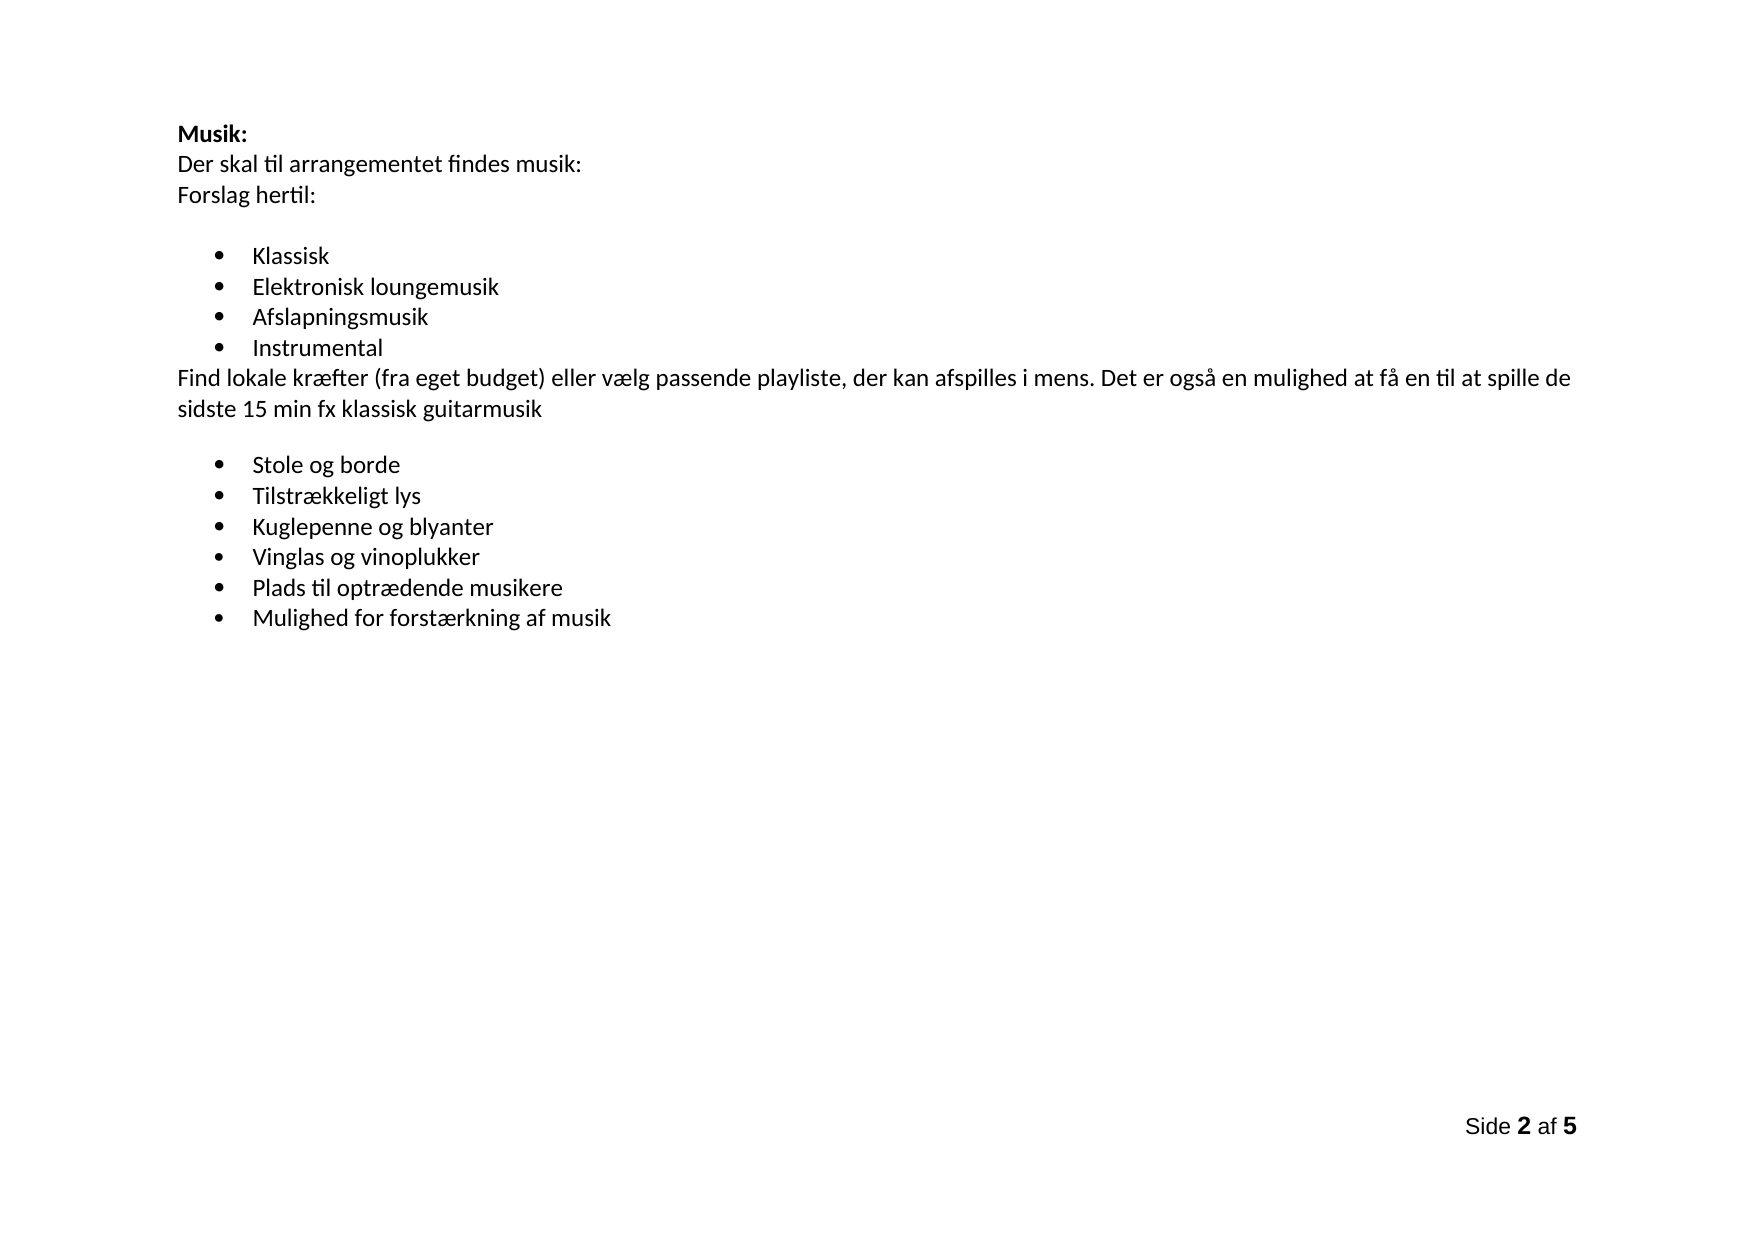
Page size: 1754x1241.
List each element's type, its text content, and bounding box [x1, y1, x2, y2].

text Musik: [177, 118, 1577, 149]
list Elektronisk loungemusik [215, 271, 1577, 301]
list Kuglepenne og blyanter [215, 511, 1577, 541]
list Mulighed for forstærkning af musik [215, 602, 1577, 633]
list Afslapningsmusik [215, 301, 1577, 332]
list Klassisk [215, 240, 1577, 271]
text Der skal til arrangementet findes musik: [177, 149, 1577, 179]
text Forslag hertil: [177, 179, 1577, 210]
list Stole og borde [215, 450, 1577, 480]
list Vinglas og vinoplukker [215, 541, 1577, 572]
list Plads til optrædende musikere [215, 572, 1577, 602]
list Tilstrækkeligt lys [215, 480, 1577, 511]
list Instrumental [215, 332, 1577, 362]
text Find lokale kræfter (fra eget budget) eller vælg passende playliste, der kan afspilles i mens. Det er også en mulighed at få en til at spille de sidste 15 min fx klassisk guitarmusik [177, 362, 1577, 450]
